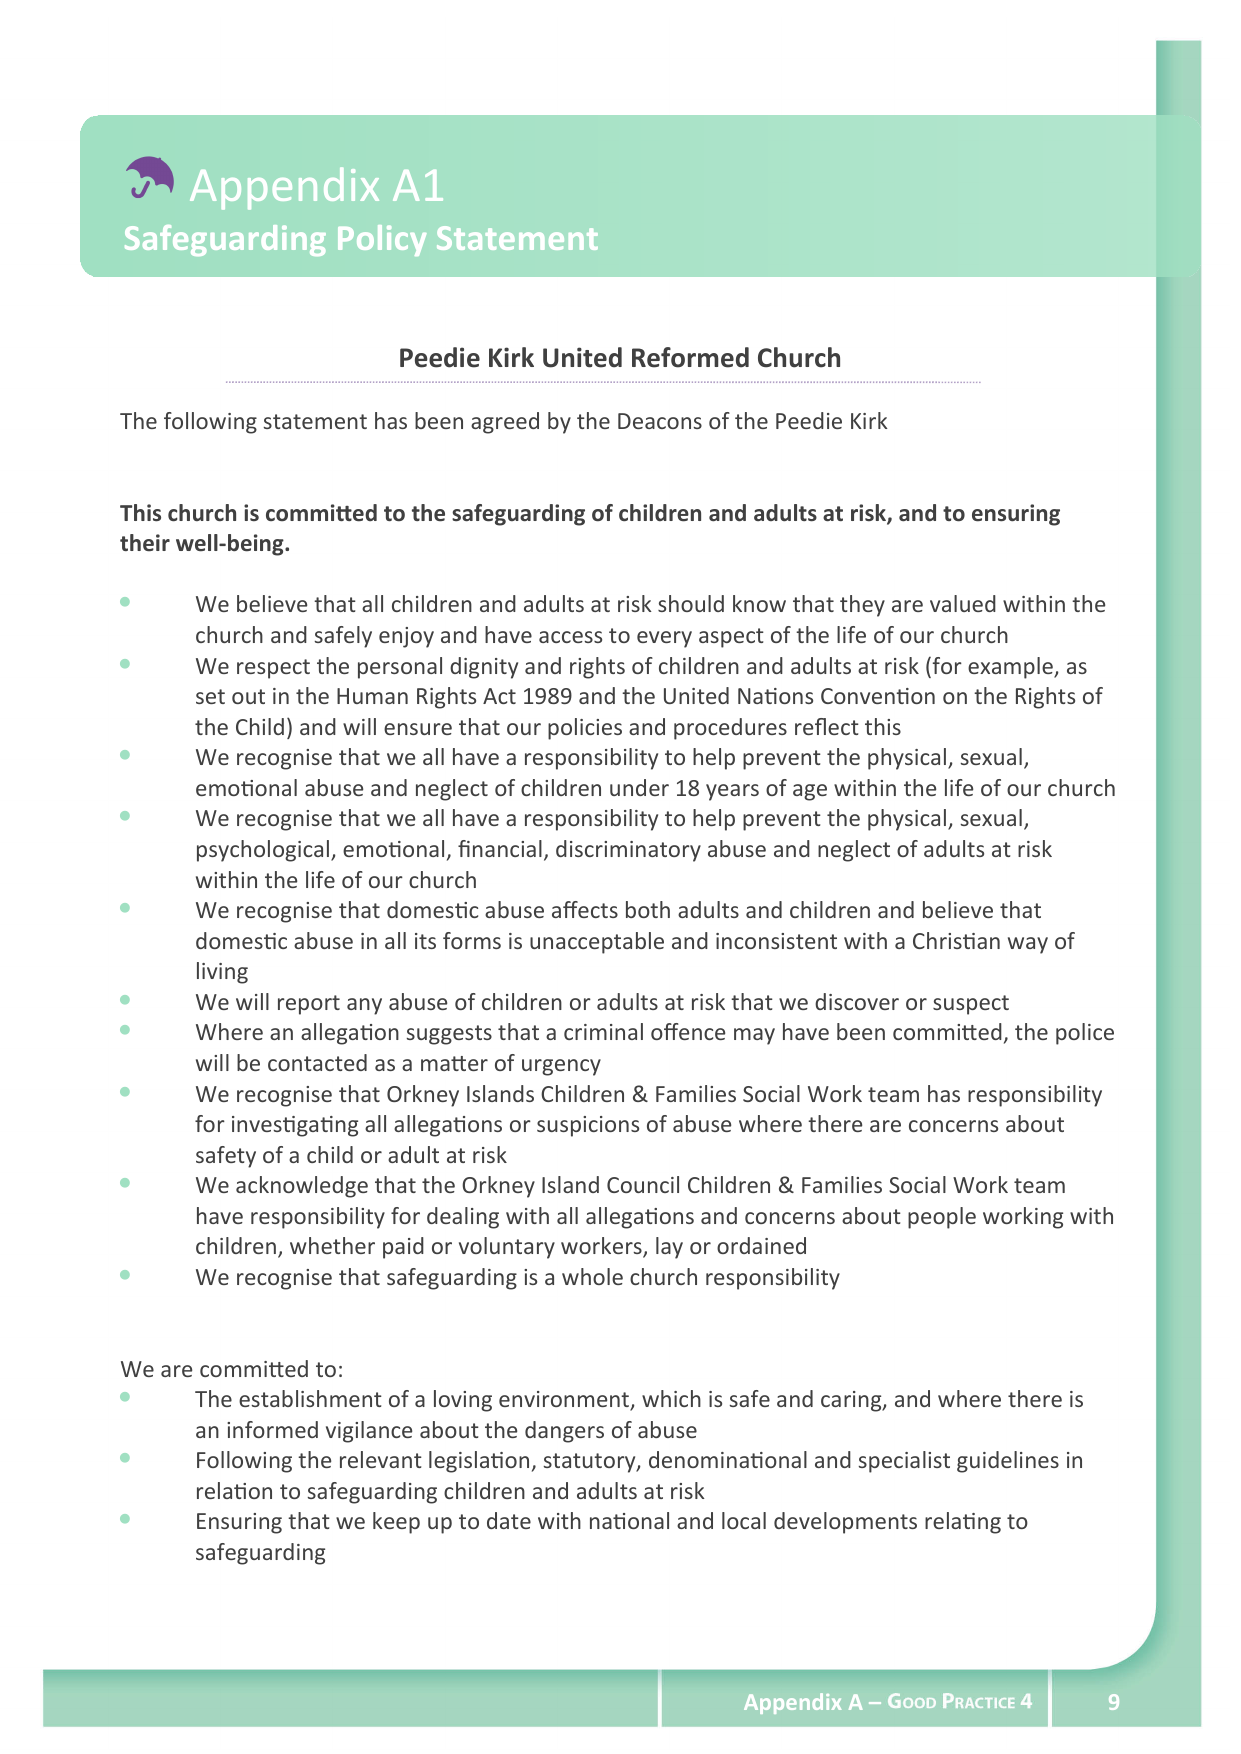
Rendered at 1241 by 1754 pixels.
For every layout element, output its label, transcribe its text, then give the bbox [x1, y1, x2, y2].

text We will report any abuse of children or adults at risk that we discover or suspect [120, 986, 1120, 1017]
text We recognise that we all have a responsibility to help prevent the physical, sexual, psychological, emotional, financial, discriminatory abuse and neglect of adults at risk within the life of our church [120, 803, 1120, 894]
text We respect the personal dignity and rights of children and adults at risk (for example, as set out in the Human Rights Act 1989 and the United Nations Convention on the Rights of the Child) and will ensure that our policies and procedures reflect this [120, 650, 1120, 741]
text We recognise that Orkney Islands Children & Families Social Work team has responsibility for investigating all allegations or suspicions of abuse where there are concerns about safety of a child or adult at risk [120, 1078, 1120, 1169]
text We recognise that domestic abuse affects both adults and children and believe that domestic abuse in all its forms is unacceptable and inconsistent with a Christian way of living [120, 894, 1120, 986]
picture [0, 17, 1230, 1750]
text We recognise that we all have a responsibility to help prevent the physical, sexual, emotional abuse and neglect of children under 18 years of age within the life of our church [120, 741, 1120, 803]
text We believe that all children and adults at risk should know that they are valued within the church and safely enjoy and have access to every aspect of the life of our church [120, 589, 1120, 650]
text Ensuring that we keep up to date with national and local developments relating to safeguarding [120, 1506, 1120, 1567]
text Peedie Kirk United Reformed Church [120, 339, 1120, 375]
text We are committed to: [120, 1353, 1120, 1383]
text Following the relevant legislation, statutory, denominational and specialist guidelines in relation to safeguarding children and adults at risk [120, 1444, 1120, 1506]
text We recognise that safeguarding is a whole church responsibility [120, 1261, 1120, 1292]
text The establishment of a loving environment, which is safe and caring, and where there is an informed vigilance about the dangers of abuse [120, 1383, 1120, 1444]
text We acknowledge that the Orkney Island Council Children & Families Social Work team have responsibility for dealing with all allegations and concerns about people working with children, whether paid or voluntary workers, lay or ordained [120, 1169, 1120, 1261]
text Where an allegation suggests that a criminal offence may have been committed, the police will be contacted as a matter of urgency [120, 1017, 1120, 1078]
text The following statement has been agreed by the Deacons of the Peedie Kirk [120, 406, 1120, 436]
text This church is committed to the safeguarding of children and adults at risk, and to ensuring their well-being. [120, 497, 1120, 558]
